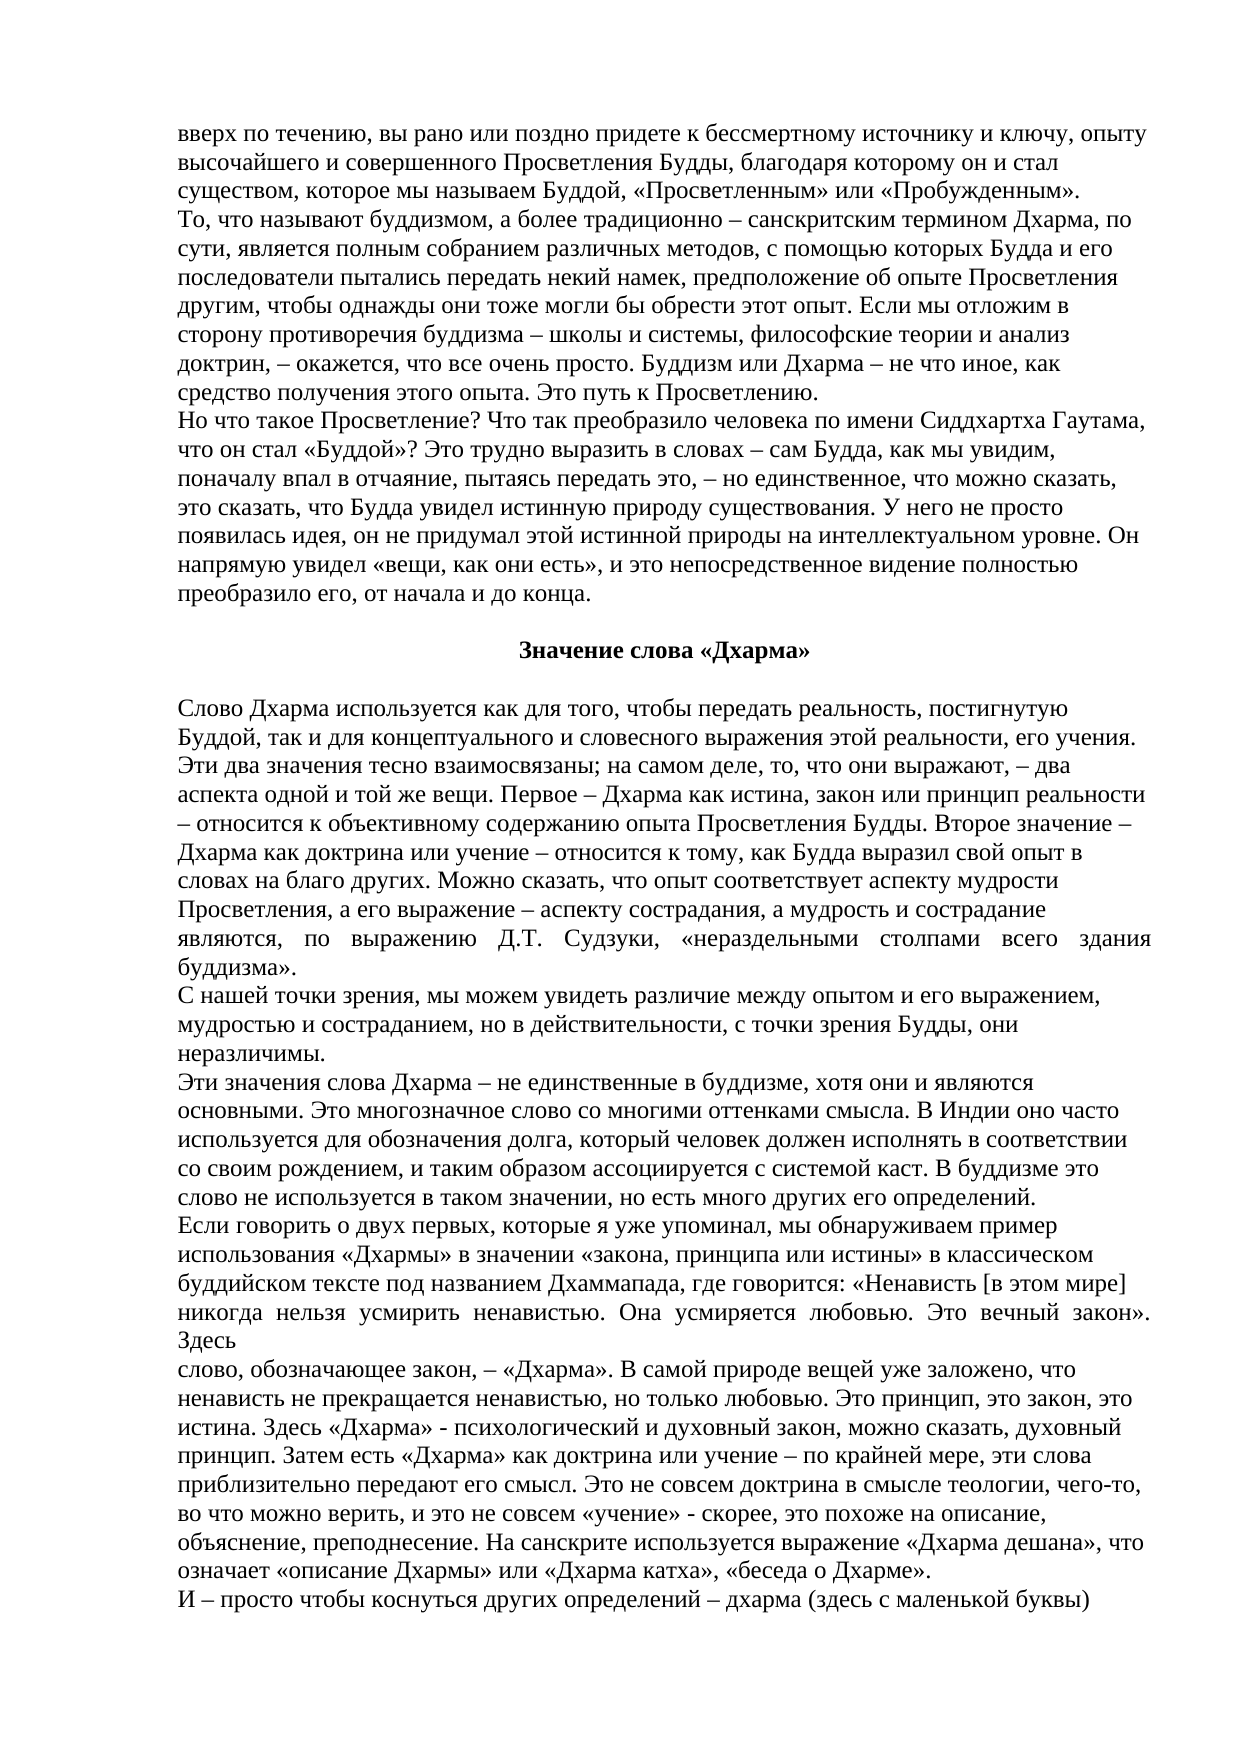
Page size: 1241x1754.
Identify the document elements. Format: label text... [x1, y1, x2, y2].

text мудростью и состраданием, но в действительности, с точки зрения Будды, они [177, 1009, 1152, 1038]
text сторону противоречия буддизма – школы и системы, философские теории и анализ [177, 319, 1152, 348]
text доктрин, – окажется, что все очень просто. Буддизм или Дхарма – не что иное, как [177, 348, 1152, 377]
text Но что такое Просветление? Что так преобразило человека по имени Сиддхартха Гаутама, [177, 406, 1152, 434]
text означает «описание Дхармы» или «Дхарма катха», «беседа о Дхарме». [177, 1556, 1152, 1584]
text высочайшего и совершенного Просветления Будды, благодаря которому он и стал [177, 147, 1152, 176]
text Значение слова «Дхарма» [177, 636, 1152, 664]
text это сказать, что Будда увидел истинную природу существования. У него не просто [177, 492, 1152, 521]
text существом, которое мы называем Буддой, «Просветленным» или «Пробужденным». [177, 176, 1152, 204]
text Эти значения слова Дхарма – не единственные в буддизме, хотя они и являются [177, 1067, 1152, 1096]
text Эти два значения тесно взаимосвязаны; на самом деле, то, что они выражают, – два [177, 751, 1152, 779]
text Если говорить о двух первых, которые я уже упоминал, мы обнаруживаем пример [177, 1211, 1152, 1239]
text напрямую увидел «вещи, как они есть», и это непосредственное видение полностью [177, 549, 1152, 578]
text – относится к объективному содержанию опыта Просветления Будды. Второе значение – [177, 808, 1152, 837]
text что он стал «Буддой»? Это трудно выразить в словах – сам Будда, как мы увидим, [177, 434, 1152, 463]
text средство получения этого опыта. Это путь к Просветлению. [177, 377, 1152, 406]
text неразличимы. [177, 1038, 1152, 1067]
text основными. Это многозначное слово со многими оттенками смысла. В Индии оно часто [177, 1096, 1152, 1124]
text последователи пытались передать некий намек, предположение об опыте Просветления [177, 262, 1152, 291]
text словах на благо других. Можно сказать, что опыт соответствует аспекту мудрости [177, 866, 1152, 894]
text С нашей точки зрения, мы можем увидеть различие между опытом и его выражением, [177, 981, 1152, 1009]
text преобразило его, от начала и до конца. [177, 578, 1152, 607]
text ненависть не прекращается ненавистью, но только любовью. Это принцип, это закон, это [177, 1383, 1152, 1412]
text приблизительно передают его смысл. Это не совсем доктрина в смысле теологии, чего-то, [177, 1469, 1152, 1498]
text аспекта одной и той же вещи. Первое – Дхарма как истина, закон или принцип реальности [177, 779, 1152, 808]
text И – просто чтобы коснуться других определений – дхарма (здесь с маленькой буквы) [177, 1584, 1152, 1613]
text принцип. Затем есть «Дхарма» как доктрина или учение – по крайней мере, эти слова [177, 1441, 1152, 1469]
text Просветления, а его выражение – аспекту сострадания, а мудрость и сострадание [177, 894, 1152, 923]
text являются, по выражению Д.Т. Судзуки, «нераздельными столпами всего здания буддизма». [177, 923, 1152, 981]
text слово не используется в таком значении, но есть много других его определений. [177, 1182, 1152, 1211]
text вверх по течению, вы рано или поздно придете к бессмертному источнику и ключу, опыту [177, 118, 1152, 147]
text во что можно верить, и это не совсем «учение» - скорее, это похоже на описание, [177, 1498, 1152, 1527]
text используется для обозначения долга, который человек должен исполнять в соответствии [177, 1124, 1152, 1153]
text Слово Дхарма используется как для того, чтобы передать реальность, постигнутую [177, 693, 1152, 722]
text появилась идея, он не придумал этой истинной природы на интеллектуальном уровне. Он [177, 521, 1152, 549]
text Буддой, так и для концептуального и словесного выражения этой реальности, его учения. [177, 722, 1152, 751]
text буддийском тексте под названием Дхаммапада, где говорится: «Ненависть [в этом мире] [177, 1268, 1152, 1297]
text истина. Здесь «Дхарма» - психологический и духовный закон, можно сказать, духовный [177, 1412, 1152, 1441]
text слово, обозначающее закон, – «Дхарма». В самой природе вещей уже заложено, что [177, 1354, 1152, 1383]
text объяснение, преподнесение. На санскрите используется выражение «Дхарма дешана», что [177, 1527, 1152, 1556]
text другим, чтобы однажды они тоже могли бы обрести этот опыт. Если мы отложим в [177, 291, 1152, 319]
text со своим рождением, и таким образом ассоциируется с системой каст. В буддизме это [177, 1153, 1152, 1182]
text То, что называют буддизмом, а более традиционно – санскритским термином Дхарма, по [177, 204, 1152, 233]
text поначалу впал в отчаяние, пытаясь передать это, – но единственное, что можно сказать, [177, 463, 1152, 492]
text использования «Дхармы» в значении «закона, принципа или истины» в классическом [177, 1239, 1152, 1268]
text сути, является полным собранием различных методов, с помощью которых Будда и его [177, 233, 1152, 262]
text никогда нельзя усмирить ненавистью. Она усмиряется любовью. Это вечный закон». Здесь [177, 1297, 1152, 1354]
text Дхарма как доктрина или учение – относится к тому, как Будда выразил свой опыт в [177, 837, 1152, 866]
